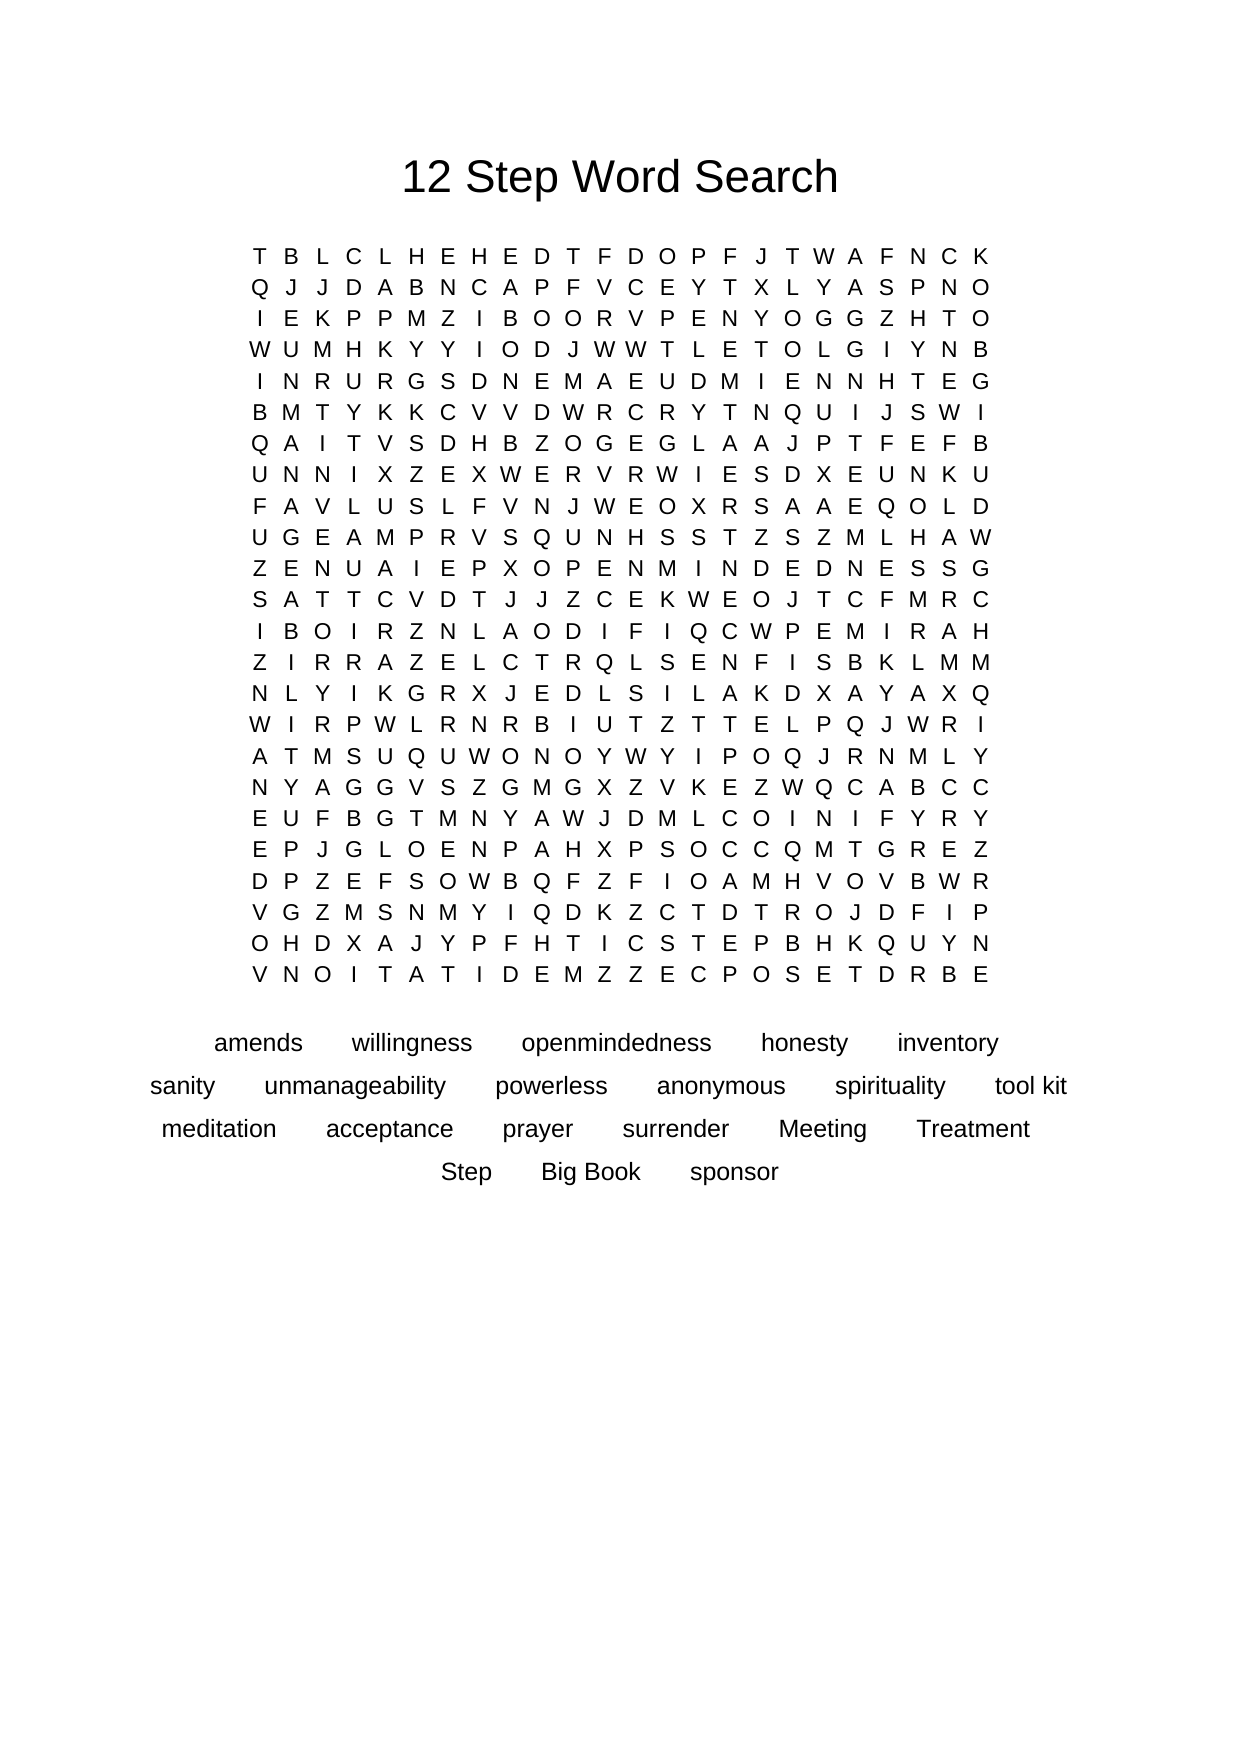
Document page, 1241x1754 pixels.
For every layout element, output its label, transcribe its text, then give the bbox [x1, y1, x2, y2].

table_cell E [934, 834, 965, 865]
table_cell D [526, 334, 557, 365]
table_cell A [934, 521, 965, 553]
table_cell S [902, 553, 933, 584]
table_cell U [651, 365, 683, 396]
table_cell A [777, 490, 808, 521]
table_cell E [808, 615, 839, 646]
table_cell P [745, 928, 777, 959]
table_cell O [526, 553, 557, 584]
table_header F [589, 240, 620, 271]
table_cell S [745, 459, 777, 490]
table_cell J [526, 584, 557, 615]
table_cell I [464, 959, 495, 990]
table_cell U [902, 928, 933, 959]
table_cell Q [871, 490, 902, 521]
table_cell C [840, 771, 871, 803]
table_cell E [840, 490, 871, 521]
table_cell G [495, 771, 526, 803]
table_cell E [432, 459, 463, 490]
table_cell M [275, 396, 307, 428]
table_cell R [965, 865, 996, 896]
table_cell B [495, 865, 526, 896]
table_cell N [464, 803, 495, 834]
table_cell O [902, 490, 933, 521]
table_cell Q [777, 740, 808, 771]
table_header L [369, 240, 401, 271]
table_cell E [777, 553, 808, 584]
table_cell K [651, 584, 683, 615]
table_cell I [651, 865, 683, 896]
table_cell J [808, 740, 839, 771]
table_cell D [714, 896, 745, 928]
table_cell Z [871, 303, 902, 334]
table_cell D [871, 959, 902, 990]
table_cell N [432, 615, 463, 646]
table_cell P [558, 553, 589, 584]
table_cell K [745, 678, 777, 709]
table_cell P [714, 959, 745, 990]
table_cell U [244, 459, 275, 490]
table_cell P [902, 271, 933, 303]
table_cell L [464, 646, 495, 678]
table_cell J [777, 584, 808, 615]
table_cell O [495, 740, 526, 771]
table_cell I [244, 615, 275, 646]
table_cell R [307, 646, 338, 678]
table_header K [965, 240, 996, 271]
table_cell V [589, 459, 620, 490]
table_cell Z [620, 771, 651, 803]
table_cell A [495, 615, 526, 646]
table_cell G [275, 896, 307, 928]
table_cell G [401, 678, 432, 709]
table_header C [934, 240, 965, 271]
table_cell E [714, 584, 745, 615]
table_cell I [244, 303, 275, 334]
table_cell S [432, 365, 463, 396]
table_cell V [495, 396, 526, 428]
table_cell I [338, 615, 369, 646]
table_cell R [558, 459, 589, 490]
table_cell L [683, 334, 714, 365]
table_cell Y [683, 396, 714, 428]
table_cell X [808, 459, 839, 490]
table_cell U [369, 490, 401, 521]
table_cell I [840, 803, 871, 834]
table_cell F [558, 271, 589, 303]
table_cell W [902, 709, 933, 740]
table_cell B [526, 709, 557, 740]
table_cell A [338, 521, 369, 553]
table_cell B [495, 428, 526, 459]
table_cell X [683, 490, 714, 521]
table_cell M [432, 803, 463, 834]
table_cell X [464, 459, 495, 490]
table_cell L [464, 615, 495, 646]
table_cell L [777, 271, 808, 303]
table_cell C [589, 584, 620, 615]
table_cell E [432, 646, 463, 678]
table_cell T [558, 928, 589, 959]
table_header J [745, 240, 777, 271]
table_header D [526, 240, 557, 271]
table_cell C [620, 271, 651, 303]
table_cell X [808, 678, 839, 709]
table_cell I [777, 803, 808, 834]
table_cell L [683, 803, 714, 834]
table_cell T [464, 584, 495, 615]
table_cell T [840, 428, 871, 459]
table_cell D [871, 896, 902, 928]
table_cell D [777, 678, 808, 709]
table_cell W [777, 771, 808, 803]
table_cell M [808, 834, 839, 865]
table_cell L [934, 490, 965, 521]
table_cell R [902, 959, 933, 990]
table_cell X [338, 928, 369, 959]
table_cell R [495, 709, 526, 740]
table_cell Z [965, 834, 996, 865]
table_cell M [902, 584, 933, 615]
table_cell V [401, 584, 432, 615]
table_cell A [401, 959, 432, 990]
table_cell M [369, 521, 401, 553]
table_cell R [369, 615, 401, 646]
table_cell T [683, 928, 714, 959]
table_header F [871, 240, 902, 271]
table_cell I [745, 365, 777, 396]
table_cell P [369, 303, 401, 334]
table_cell E [871, 553, 902, 584]
table_cell W [244, 334, 275, 365]
table_cell N [495, 365, 526, 396]
table_cell A [275, 428, 307, 459]
table_cell N [526, 740, 557, 771]
table_cell U [244, 521, 275, 553]
table_cell R [432, 521, 463, 553]
table_cell D [338, 271, 369, 303]
table_cell Z [401, 615, 432, 646]
table_cell D [777, 459, 808, 490]
table_cell P [965, 896, 996, 928]
table_cell D [307, 928, 338, 959]
table_cell Y [338, 396, 369, 428]
table_cell N [714, 303, 745, 334]
table_cell J [589, 803, 620, 834]
table_cell B [777, 928, 808, 959]
table_cell E [714, 771, 745, 803]
table_cell T [714, 521, 745, 553]
table_cell Y [651, 740, 683, 771]
table_cell P [526, 271, 557, 303]
table_cell O [432, 865, 463, 896]
table_cell B [495, 303, 526, 334]
table_cell F [620, 615, 651, 646]
table_cell Z [464, 771, 495, 803]
table_cell A [307, 771, 338, 803]
table_cell P [777, 615, 808, 646]
table_cell A [589, 365, 620, 396]
table_cell K [369, 334, 401, 365]
table_cell T [714, 271, 745, 303]
table_cell O [965, 271, 996, 303]
table_cell S [401, 865, 432, 896]
table_cell H [620, 521, 651, 553]
table_cell A [275, 490, 307, 521]
table_cell I [338, 678, 369, 709]
table_cell N [808, 365, 839, 396]
table_cell Y [401, 334, 432, 365]
table_cell E [589, 553, 620, 584]
table_cell Z [589, 959, 620, 990]
table_cell H [275, 928, 307, 959]
table_cell O [683, 834, 714, 865]
table_cell A [840, 271, 871, 303]
table_cell U [369, 740, 401, 771]
table_cell M [338, 896, 369, 928]
table_cell W [464, 865, 495, 896]
table_cell X [934, 678, 965, 709]
table_cell H [808, 928, 839, 959]
table_cell L [683, 428, 714, 459]
table_cell S [244, 584, 275, 615]
table_cell Z [808, 521, 839, 553]
table_cell W [934, 865, 965, 896]
table_cell R [902, 615, 933, 646]
table_cell Z [651, 709, 683, 740]
table_cell N [934, 271, 965, 303]
table_cell R [620, 459, 651, 490]
table_cell E [432, 553, 463, 584]
table_cell W [589, 334, 620, 365]
table_cell Y [432, 334, 463, 365]
table_cell M [307, 740, 338, 771]
table_cell D [683, 365, 714, 396]
table_cell H [464, 428, 495, 459]
table_cell T [369, 959, 401, 990]
table_cell C [965, 771, 996, 803]
table_cell N [745, 396, 777, 428]
table_cell R [307, 709, 338, 740]
table_cell S [338, 740, 369, 771]
table_cell S [651, 928, 683, 959]
table_cell A [526, 803, 557, 834]
table_cell S [369, 896, 401, 928]
table_cell J [495, 584, 526, 615]
table_cell R [651, 396, 683, 428]
table_header C [338, 240, 369, 271]
table_cell B [965, 334, 996, 365]
table_cell Q [965, 678, 996, 709]
table_cell Z [307, 865, 338, 896]
table_cell E [620, 490, 651, 521]
table_cell Y [495, 803, 526, 834]
table_cell D [244, 865, 275, 896]
table_cell J [558, 334, 589, 365]
table_cell F [464, 490, 495, 521]
table_cell G [275, 521, 307, 553]
table_cell N [902, 459, 933, 490]
table_cell E [275, 303, 307, 334]
table_cell O [777, 334, 808, 365]
table_cell T [620, 709, 651, 740]
table_cell I [683, 459, 714, 490]
table_cell I [401, 553, 432, 584]
table_cell M [934, 646, 965, 678]
table_cell O [808, 896, 839, 928]
table_cell B [934, 959, 965, 990]
table_cell J [871, 709, 902, 740]
table_cell E [651, 959, 683, 990]
table_cell L [808, 334, 839, 365]
table_cell I [651, 678, 683, 709]
table_cell N [871, 740, 902, 771]
table_header O [651, 240, 683, 271]
table_cell I [871, 334, 902, 365]
table_cell E [714, 928, 745, 959]
table_cell E [620, 584, 651, 615]
table_cell N [464, 834, 495, 865]
table_cell I [589, 615, 620, 646]
table_cell A [244, 740, 275, 771]
table_cell T [683, 709, 714, 740]
table_cell E [965, 959, 996, 990]
table_cell O [745, 584, 777, 615]
table_cell V [244, 896, 275, 928]
table_cell L [934, 740, 965, 771]
table_header N [902, 240, 933, 271]
table_cell T [840, 834, 871, 865]
table_cell O [307, 615, 338, 646]
table_cell U [558, 521, 589, 553]
table_cell C [714, 803, 745, 834]
table_cell E [526, 459, 557, 490]
table_cell E [338, 865, 369, 896]
table_cell E [683, 303, 714, 334]
table_cell E [934, 365, 965, 396]
table_cell A [840, 678, 871, 709]
table_cell J [871, 396, 902, 428]
table_cell N [244, 771, 275, 803]
table_header E [495, 240, 526, 271]
table_cell X [464, 678, 495, 709]
table_cell T [902, 365, 933, 396]
table_cell M [651, 803, 683, 834]
table_cell T [651, 334, 683, 365]
table_cell A [369, 271, 401, 303]
table_cell W [651, 459, 683, 490]
table_cell C [714, 834, 745, 865]
table_cell D [808, 553, 839, 584]
table_cell T [275, 740, 307, 771]
table_cell I [307, 428, 338, 459]
table_cell S [934, 553, 965, 584]
table_cell T [307, 584, 338, 615]
table_cell V [464, 396, 495, 428]
table_cell I [244, 365, 275, 396]
table_cell O [558, 303, 589, 334]
table_cell M [840, 521, 871, 553]
table_cell T [338, 584, 369, 615]
table_cell F [307, 803, 338, 834]
table_cell P [464, 553, 495, 584]
table_cell Z [620, 896, 651, 928]
table_cell C [651, 896, 683, 928]
table_cell E [620, 428, 651, 459]
table_cell I [871, 615, 902, 646]
table_cell Y [432, 928, 463, 959]
table_cell M [432, 896, 463, 928]
table_cell H [338, 334, 369, 365]
table_cell Y [902, 334, 933, 365]
table_cell O [777, 303, 808, 334]
table_cell R [369, 365, 401, 396]
table_cell W [464, 740, 495, 771]
table_cell W [934, 396, 965, 428]
table_cell E [777, 365, 808, 396]
table_cell Z [307, 896, 338, 928]
table_cell O [526, 303, 557, 334]
table_cell N [275, 459, 307, 490]
table_cell I [965, 396, 996, 428]
table_cell M [558, 959, 589, 990]
table_cell O [526, 615, 557, 646]
table_cell C [934, 771, 965, 803]
table_cell U [338, 553, 369, 584]
table_cell Z [401, 459, 432, 490]
table_cell L [338, 490, 369, 521]
table_cell E [526, 678, 557, 709]
table_cell Z [745, 521, 777, 553]
table_cell S [808, 646, 839, 678]
table_cell S [902, 396, 933, 428]
table_cell D [432, 584, 463, 615]
table_cell E [651, 271, 683, 303]
title 12 Step Word Search [150, 150, 1090, 203]
table_cell B [902, 771, 933, 803]
table_cell O [558, 740, 589, 771]
table_cell J [275, 271, 307, 303]
table_cell C [620, 928, 651, 959]
table_cell J [401, 928, 432, 959]
table_cell I [464, 303, 495, 334]
table_cell W [745, 615, 777, 646]
table_cell B [338, 803, 369, 834]
table_cell W [683, 584, 714, 615]
table_cell R [840, 740, 871, 771]
table_cell P [464, 928, 495, 959]
table_cell P [808, 709, 839, 740]
table_cell R [714, 490, 745, 521]
table_cell N [934, 334, 965, 365]
table_cell R [432, 709, 463, 740]
table_cell G [369, 803, 401, 834]
table_cell J [777, 428, 808, 459]
table_cell F [558, 865, 589, 896]
table_cell Z [244, 553, 275, 584]
table_cell O [651, 490, 683, 521]
table_cell A [745, 428, 777, 459]
table_cell M [840, 615, 871, 646]
table_cell P [495, 834, 526, 865]
table_cell I [495, 896, 526, 928]
table_cell A [871, 771, 902, 803]
table_cell H [777, 865, 808, 896]
table_cell C [432, 396, 463, 428]
table_cell H [558, 834, 589, 865]
table_cell C [965, 584, 996, 615]
table_cell W [558, 396, 589, 428]
table_cell O [745, 803, 777, 834]
table_cell B [275, 615, 307, 646]
table_cell L [432, 490, 463, 521]
table_cell W [965, 521, 996, 553]
table_cell O [401, 834, 432, 865]
table_cell G [369, 771, 401, 803]
table_cell Q [871, 928, 902, 959]
table_cell G [589, 428, 620, 459]
table_cell N [620, 553, 651, 584]
table_cell I [651, 615, 683, 646]
table_header L [307, 240, 338, 271]
table_cell T [714, 396, 745, 428]
table_cell R [589, 396, 620, 428]
table_cell I [338, 959, 369, 990]
table_cell N [808, 803, 839, 834]
table_cell O [495, 334, 526, 365]
table_cell R [432, 678, 463, 709]
table_cell B [965, 428, 996, 459]
table_cell V [464, 521, 495, 553]
table_cell N [589, 521, 620, 553]
table_cell O [965, 303, 996, 334]
table_cell S [745, 490, 777, 521]
table_cell V [651, 771, 683, 803]
table_cell V [401, 771, 432, 803]
table_cell R [777, 896, 808, 928]
table_cell D [745, 553, 777, 584]
table_cell Z [745, 771, 777, 803]
table_cell S [651, 834, 683, 865]
table_cell V [307, 490, 338, 521]
table_cell P [808, 428, 839, 459]
table_cell Q [808, 771, 839, 803]
table_cell P [275, 834, 307, 865]
table_cell Q [526, 896, 557, 928]
table_cell I [683, 740, 714, 771]
table_cell Z [526, 428, 557, 459]
table_cell L [902, 646, 933, 678]
table_cell F [369, 865, 401, 896]
table_cell N [526, 490, 557, 521]
table_cell P [401, 521, 432, 553]
table_cell N [464, 709, 495, 740]
table_cell I [965, 709, 996, 740]
table_cell E [902, 428, 933, 459]
table_cell I [777, 646, 808, 678]
table_cell R [902, 834, 933, 865]
table_cell B [401, 271, 432, 303]
table_cell E [683, 646, 714, 678]
table_cell H [965, 615, 996, 646]
table_cell H [526, 928, 557, 959]
table_cell Q [244, 428, 275, 459]
table_cell E [526, 365, 557, 396]
table_cell S [777, 959, 808, 990]
table_cell R [307, 365, 338, 396]
table_cell V [495, 490, 526, 521]
table_cell R [558, 646, 589, 678]
table_cell A [526, 834, 557, 865]
table_cell I [275, 646, 307, 678]
table_cell T [401, 803, 432, 834]
table_cell G [651, 428, 683, 459]
table_cell U [808, 396, 839, 428]
text amends willingness openmindedness honesty inventory sanity unmanageability powerless anonymous spirituality tool kit meditation acceptance prayer surrender Meeting Treatment Step Big Book sponsor [150, 1028, 1090, 1186]
table_cell Q [401, 740, 432, 771]
table_cell T [714, 709, 745, 740]
table_cell E [244, 803, 275, 834]
table_cell G [338, 771, 369, 803]
table_cell C [714, 615, 745, 646]
table_cell P [651, 303, 683, 334]
table_cell C [683, 959, 714, 990]
table_cell P [338, 709, 369, 740]
table_cell N [244, 678, 275, 709]
table_cell R [934, 803, 965, 834]
table_cell C [495, 646, 526, 678]
table_cell L [401, 709, 432, 740]
table_cell C [840, 584, 871, 615]
table_cell E [745, 709, 777, 740]
table_cell O [745, 740, 777, 771]
table_cell T [307, 396, 338, 428]
table_cell I [464, 334, 495, 365]
table_cell U [275, 803, 307, 834]
table_cell F [620, 865, 651, 896]
table_cell K [683, 771, 714, 803]
table_cell E [808, 959, 839, 990]
table_cell Y [275, 771, 307, 803]
table_cell C [745, 834, 777, 865]
table_cell S [620, 678, 651, 709]
table_cell M [307, 334, 338, 365]
table_header A [840, 240, 871, 271]
table_cell F [871, 428, 902, 459]
table_cell D [965, 490, 996, 521]
table_cell S [683, 521, 714, 553]
table_header T [244, 240, 275, 271]
table_cell K [840, 928, 871, 959]
table_cell Y [934, 928, 965, 959]
table_cell S [401, 428, 432, 459]
table_cell W [620, 334, 651, 365]
table_cell T [432, 959, 463, 990]
table_cell Q [683, 615, 714, 646]
table_cell S [401, 490, 432, 521]
table_cell T [808, 584, 839, 615]
table_header T [558, 240, 589, 271]
table_cell V [244, 959, 275, 990]
table_cell A [369, 928, 401, 959]
table_cell F [934, 428, 965, 459]
table_cell A [714, 865, 745, 896]
table_cell V [808, 865, 839, 896]
table_cell Y [871, 678, 902, 709]
table_cell L [589, 678, 620, 709]
table_cell Z [558, 584, 589, 615]
table_cell Z [432, 303, 463, 334]
table_cell U [275, 334, 307, 365]
table_cell N [840, 365, 871, 396]
table_cell D [464, 365, 495, 396]
table_cell Q [777, 396, 808, 428]
table_cell U [338, 365, 369, 396]
table_cell O [745, 959, 777, 990]
table_cell N [275, 365, 307, 396]
table_cell K [871, 646, 902, 678]
table_header D [620, 240, 651, 271]
table_cell W [620, 740, 651, 771]
table_cell F [745, 646, 777, 678]
table_cell Y [589, 740, 620, 771]
table_cell W [558, 803, 589, 834]
table_cell B [840, 646, 871, 678]
table_cell I [275, 709, 307, 740]
table_cell C [620, 396, 651, 428]
table_header W [808, 240, 839, 271]
table_cell Y [307, 678, 338, 709]
table_cell P [714, 740, 745, 771]
table_cell L [275, 678, 307, 709]
table_cell F [871, 803, 902, 834]
table_cell K [401, 396, 432, 428]
table_cell J [840, 896, 871, 928]
table_cell B [902, 865, 933, 896]
table_cell K [307, 303, 338, 334]
table_cell A [714, 428, 745, 459]
table_cell T [338, 428, 369, 459]
table_cell G [558, 771, 589, 803]
table_cell O [558, 428, 589, 459]
table_cell N [965, 928, 996, 959]
table_cell F [871, 584, 902, 615]
table_header H [464, 240, 495, 271]
table_cell N [307, 459, 338, 490]
table_cell Y [745, 303, 777, 334]
table_cell I [589, 928, 620, 959]
table_cell Y [464, 896, 495, 928]
table_cell A [934, 615, 965, 646]
table_cell Z [244, 646, 275, 678]
table_cell A [902, 678, 933, 709]
table_cell D [558, 615, 589, 646]
table_cell J [307, 834, 338, 865]
table_cell R [934, 709, 965, 740]
table_cell X [589, 834, 620, 865]
table_cell I [683, 553, 714, 584]
table_cell O [307, 959, 338, 990]
table_cell G [871, 834, 902, 865]
table_cell E [307, 521, 338, 553]
table_cell G [401, 365, 432, 396]
table_cell T [526, 646, 557, 678]
table_cell Q [526, 521, 557, 553]
table_cell A [495, 271, 526, 303]
table_cell I [934, 896, 965, 928]
table_cell Y [965, 803, 996, 834]
table_cell Y [902, 803, 933, 834]
table_cell I [840, 396, 871, 428]
table_cell M [526, 771, 557, 803]
table_cell J [307, 271, 338, 303]
table_cell P [275, 865, 307, 896]
table_cell S [651, 521, 683, 553]
table_header E [432, 240, 463, 271]
table_cell J [495, 678, 526, 709]
table_cell Z [589, 865, 620, 896]
table_cell V [620, 303, 651, 334]
table_cell M [965, 646, 996, 678]
table_cell P [338, 303, 369, 334]
table_cell K [934, 459, 965, 490]
table_cell Z [620, 959, 651, 990]
table_cell V [871, 865, 902, 896]
table_cell F [495, 928, 526, 959]
table_cell K [589, 896, 620, 928]
table_cell N [307, 553, 338, 584]
table_cell S [871, 271, 902, 303]
table_cell E [840, 459, 871, 490]
table_cell D [432, 428, 463, 459]
table_cell M [745, 865, 777, 896]
table_cell O [683, 865, 714, 896]
table_cell G [840, 303, 871, 334]
table_cell M [651, 553, 683, 584]
table_cell D [526, 396, 557, 428]
table_cell L [777, 709, 808, 740]
table_cell A [275, 584, 307, 615]
table_cell P [620, 834, 651, 865]
table_cell L [683, 678, 714, 709]
table_cell H [902, 521, 933, 553]
table_cell A [369, 553, 401, 584]
table_cell X [589, 771, 620, 803]
table_cell N [275, 959, 307, 990]
table_cell Q [777, 834, 808, 865]
table_cell O [840, 865, 871, 896]
table_cell S [651, 646, 683, 678]
table_cell B [244, 396, 275, 428]
table_cell F [902, 896, 933, 928]
table_cell H [871, 365, 902, 396]
table_cell E [714, 334, 745, 365]
table_cell U [965, 459, 996, 490]
table_cell T [934, 303, 965, 334]
table_cell W [495, 459, 526, 490]
table_cell E [526, 959, 557, 990]
table_cell Z [401, 646, 432, 678]
table_cell V [589, 271, 620, 303]
table_cell D [620, 803, 651, 834]
table_cell X [495, 553, 526, 584]
table_cell G [840, 334, 871, 365]
table_cell R [338, 646, 369, 678]
table_cell Q [244, 271, 275, 303]
table_cell G [338, 834, 369, 865]
table_cell V [369, 428, 401, 459]
table_cell K [369, 396, 401, 428]
table_cell G [965, 365, 996, 396]
table_header T [777, 240, 808, 271]
table_header B [275, 240, 307, 271]
table_cell O [244, 928, 275, 959]
table_cell E [714, 459, 745, 490]
table_cell M [558, 365, 589, 396]
table_header F [714, 240, 745, 271]
table_cell W [589, 490, 620, 521]
table_cell X [369, 459, 401, 490]
table_cell T [840, 959, 871, 990]
table_header H [401, 240, 432, 271]
table_cell D [558, 896, 589, 928]
table_cell N [840, 553, 871, 584]
table_cell U [871, 459, 902, 490]
table_cell M [902, 740, 933, 771]
table_cell M [401, 303, 432, 334]
table_cell I [338, 459, 369, 490]
table_cell F [244, 490, 275, 521]
table_cell J [558, 490, 589, 521]
table_cell L [369, 834, 401, 865]
table_cell U [589, 709, 620, 740]
table_cell N [714, 646, 745, 678]
table_cell R [589, 303, 620, 334]
table_cell Q [840, 709, 871, 740]
table_cell D [495, 959, 526, 990]
table_cell D [558, 678, 589, 709]
table_cell S [495, 521, 526, 553]
table_cell R [934, 584, 965, 615]
table_cell Y [965, 740, 996, 771]
table_cell W [244, 709, 275, 740]
table_cell H [902, 303, 933, 334]
table_cell L [871, 521, 902, 553]
table_cell M [714, 365, 745, 396]
table_cell K [369, 678, 401, 709]
table_cell E [275, 553, 307, 584]
table_cell A [714, 678, 745, 709]
table_cell L [620, 646, 651, 678]
table_cell S [777, 521, 808, 553]
table_cell N [401, 896, 432, 928]
table_cell Q [589, 646, 620, 678]
table_header P [683, 240, 714, 271]
table_cell T [683, 896, 714, 928]
table_cell T [745, 334, 777, 365]
table_cell A [808, 490, 839, 521]
table_cell Y [808, 271, 839, 303]
table_cell W [369, 709, 401, 740]
table_cell N [432, 271, 463, 303]
table_cell X [745, 271, 777, 303]
table_cell E [620, 365, 651, 396]
table_cell G [808, 303, 839, 334]
table_cell E [432, 834, 463, 865]
table_cell G [965, 553, 996, 584]
table_cell E [244, 834, 275, 865]
table_cell C [464, 271, 495, 303]
table_cell I [558, 709, 589, 740]
table_cell Q [526, 865, 557, 896]
table_cell U [432, 740, 463, 771]
table_cell S [432, 771, 463, 803]
table_cell N [714, 553, 745, 584]
table_cell T [745, 896, 777, 928]
table_cell A [369, 646, 401, 678]
table_cell Y [683, 271, 714, 303]
table_cell C [369, 584, 401, 615]
